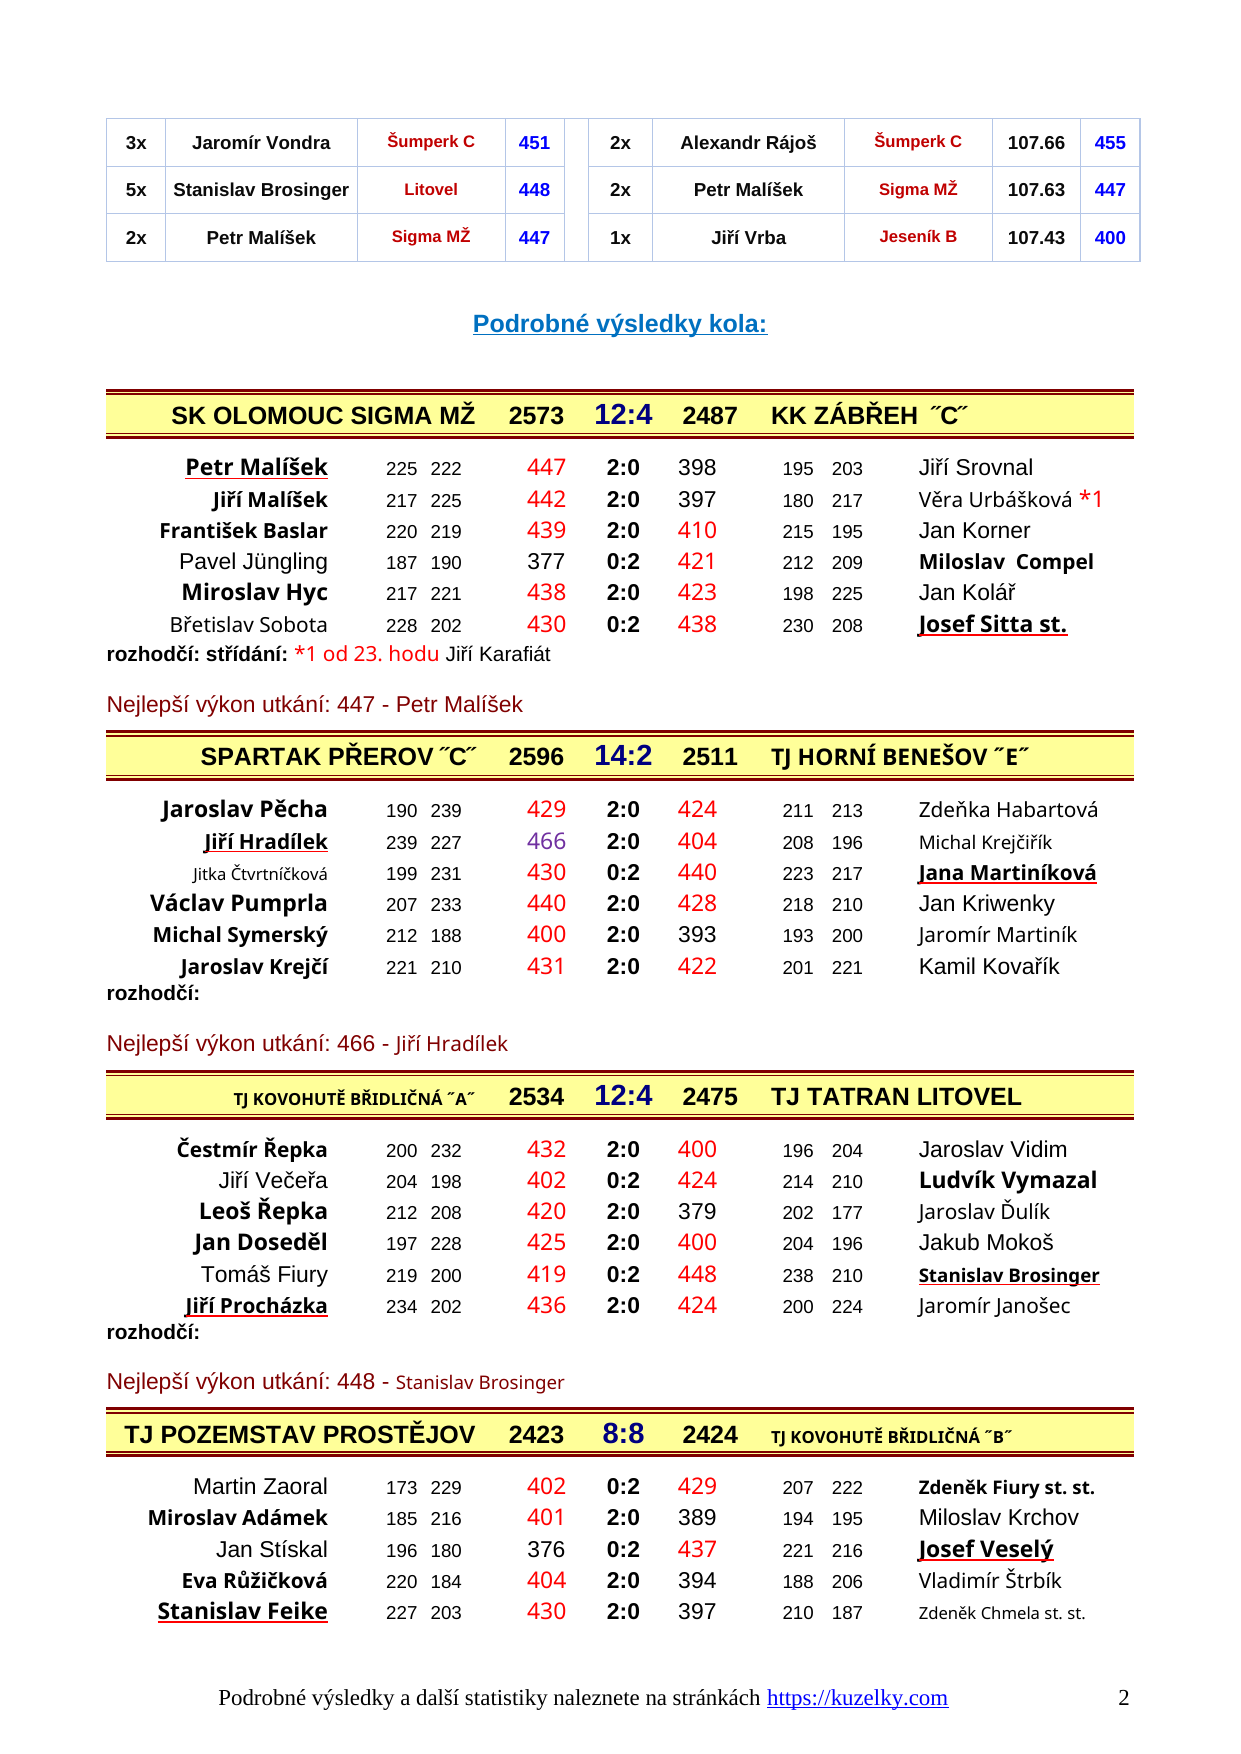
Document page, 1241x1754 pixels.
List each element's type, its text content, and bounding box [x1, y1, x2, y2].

table_cell 448 [506, 167, 564, 213]
text Nejlepší výkon utkání: 447 - Petr Malíšek [106, 691, 1134, 718]
text Jitka Čtvrtníčková 199 231 430 0:2 440 223 217 Jana Martiníková [106, 856, 1134, 887]
text Pavel Jüngling 187 190 377 0:2 421 212 209 Miloslav Compel [106, 545, 1134, 576]
table_cell Sigma MŽ [845, 167, 992, 213]
text Jaroslav Pěcha 190 239 429 2:0 424 211 213 Zdeňka Habartová [106, 793, 1134, 825]
table_cell 447 [1081, 167, 1139, 213]
table_cell Šumperk C [358, 119, 505, 166]
table_cell 455 [1081, 119, 1139, 166]
text Petr Malíšek 225 222 447 2:0 398 195 203 Jiří Srovnal [106, 451, 1134, 483]
table_cell 2x [107, 214, 165, 261]
text Miroslav Adámek 185 216 401 2:0 389 194 195 Miloslav Krchov [106, 1501, 1134, 1532]
table_cell Jeseník B [845, 214, 992, 261]
text TJ Kovohutě Břidličná ˝A˝ 2534 12:4 2475 TJ Tatran Litovel [106, 1076, 1134, 1114]
table_cell 5x [107, 167, 165, 213]
text Martin Zaoral 173 229 402 0:2 429 207 222 Zdeněk Fiury st. st. [106, 1470, 1134, 1501]
text rozhodčí: [106, 1320, 1134, 1344]
text rozhodčí: [106, 981, 1134, 1005]
text Jiří Hradílek 239 227 466 2:0 404 208 196 Michal Krejčiřík [106, 825, 1134, 856]
text rozhodčí: střídání: *1 od 23. hodu Jiří Karafiát [106, 639, 1134, 667]
text Eva Růžičková 220 184 404 2:0 394 188 206 Vladimír Štrbík [106, 1564, 1134, 1595]
table_cell 107.66 [993, 119, 1080, 166]
text Miroslav Hyc 217 221 438 2:0 423 198 225 Jan Kolář [106, 576, 1134, 608]
text Václav Pumprla 207 233 440 2:0 428 218 210 Jan Kriwenky [106, 887, 1134, 918]
text Jan Stískal 196 180 376 0:2 437 221 216 Josef Veselý [106, 1532, 1134, 1564]
text Michal Symerský 212 188 400 2:0 393 193 200 Jaromír Martiník [106, 918, 1134, 950]
table_cell 107.43 [993, 214, 1080, 261]
text Tomáš Fiury 219 200 419 0:2 448 238 210 Stanislav Brosinger [106, 1257, 1134, 1289]
text Jiří Malíšek 217 225 442 2:0 397 180 217 Věra Urbášková *1 [106, 483, 1134, 514]
table_cell 451 [506, 119, 564, 166]
table_cell Sigma MŽ [358, 214, 505, 261]
table_cell 2x [589, 119, 652, 166]
table_cell 400 [1081, 214, 1139, 261]
text František Baslar 220 219 439 2:0 410 215 195 Jan Korner [106, 514, 1134, 545]
text Břetislav Sobota 228 202 430 0:2 438 230 208 Josef Sitta st. [106, 608, 1134, 639]
table_cell 3x [107, 119, 165, 166]
text Spartak Přerov ˝C˝ 2596 14:2 2511 TJ Horní Benešov ˝E˝ [106, 737, 1134, 775]
table_cell Stanislav Brosinger [166, 167, 357, 213]
text SK Olomouc Sigma MŽ 2573 12:4 2487 KK Zábřeh ˝C˝ [106, 395, 1134, 433]
table_cell Petr Malíšek [166, 214, 357, 261]
text Jiří Večeřa 204 198 402 0:2 424 214 210 Ludvík Vymazal [106, 1164, 1134, 1195]
table_cell 107.63 [993, 167, 1080, 213]
table_cell 1x [589, 214, 652, 261]
table_cell Šumperk C [845, 119, 992, 166]
table_cell Petr Malíšek [653, 167, 844, 213]
text TJ Pozemstav Prostějov 2423 8:8 2424 TJ Kovohutě Břidličná ˝B˝ [106, 1414, 1134, 1451]
text Jiří Procházka 234 202 436 2:0 424 200 224 Jaromír Janošec [106, 1289, 1134, 1320]
table_cell 447 [506, 214, 564, 261]
table_cell Alexandr Rájoš [653, 119, 844, 166]
text Nejlepší výkon utkání: 466 - Jiří Hradílek [106, 1029, 1134, 1057]
table_cell Litovel [358, 167, 505, 213]
table_cell 2x [589, 167, 652, 213]
table_cell Jiří Vrba [653, 214, 844, 261]
text Podrobné výsledky kola: [94, 308, 1145, 337]
text Leoš Řepka 212 208 420 2:0 379 202 177 Jaroslav Ďulík [106, 1195, 1134, 1226]
text Jaroslav Krejčí 221 210 431 2:0 422 201 221 Kamil Kovařík [106, 950, 1134, 981]
text Jan Doseděl 197 228 425 2:0 400 204 196 Jakub Mokoš [106, 1226, 1134, 1257]
text Čestmír Řepka 200 232 432 2:0 400 196 204 Jaroslav Vidim [106, 1132, 1134, 1164]
text Stanislav Feike 227 203 430 2:0 397 210 187 Zdeněk Chmela st. st. [106, 1595, 1134, 1626]
text Nejlepší výkon utkání: 448 - Stanislav Brosinger [106, 1368, 1134, 1395]
table_cell Jaromír Vondra [166, 119, 357, 166]
